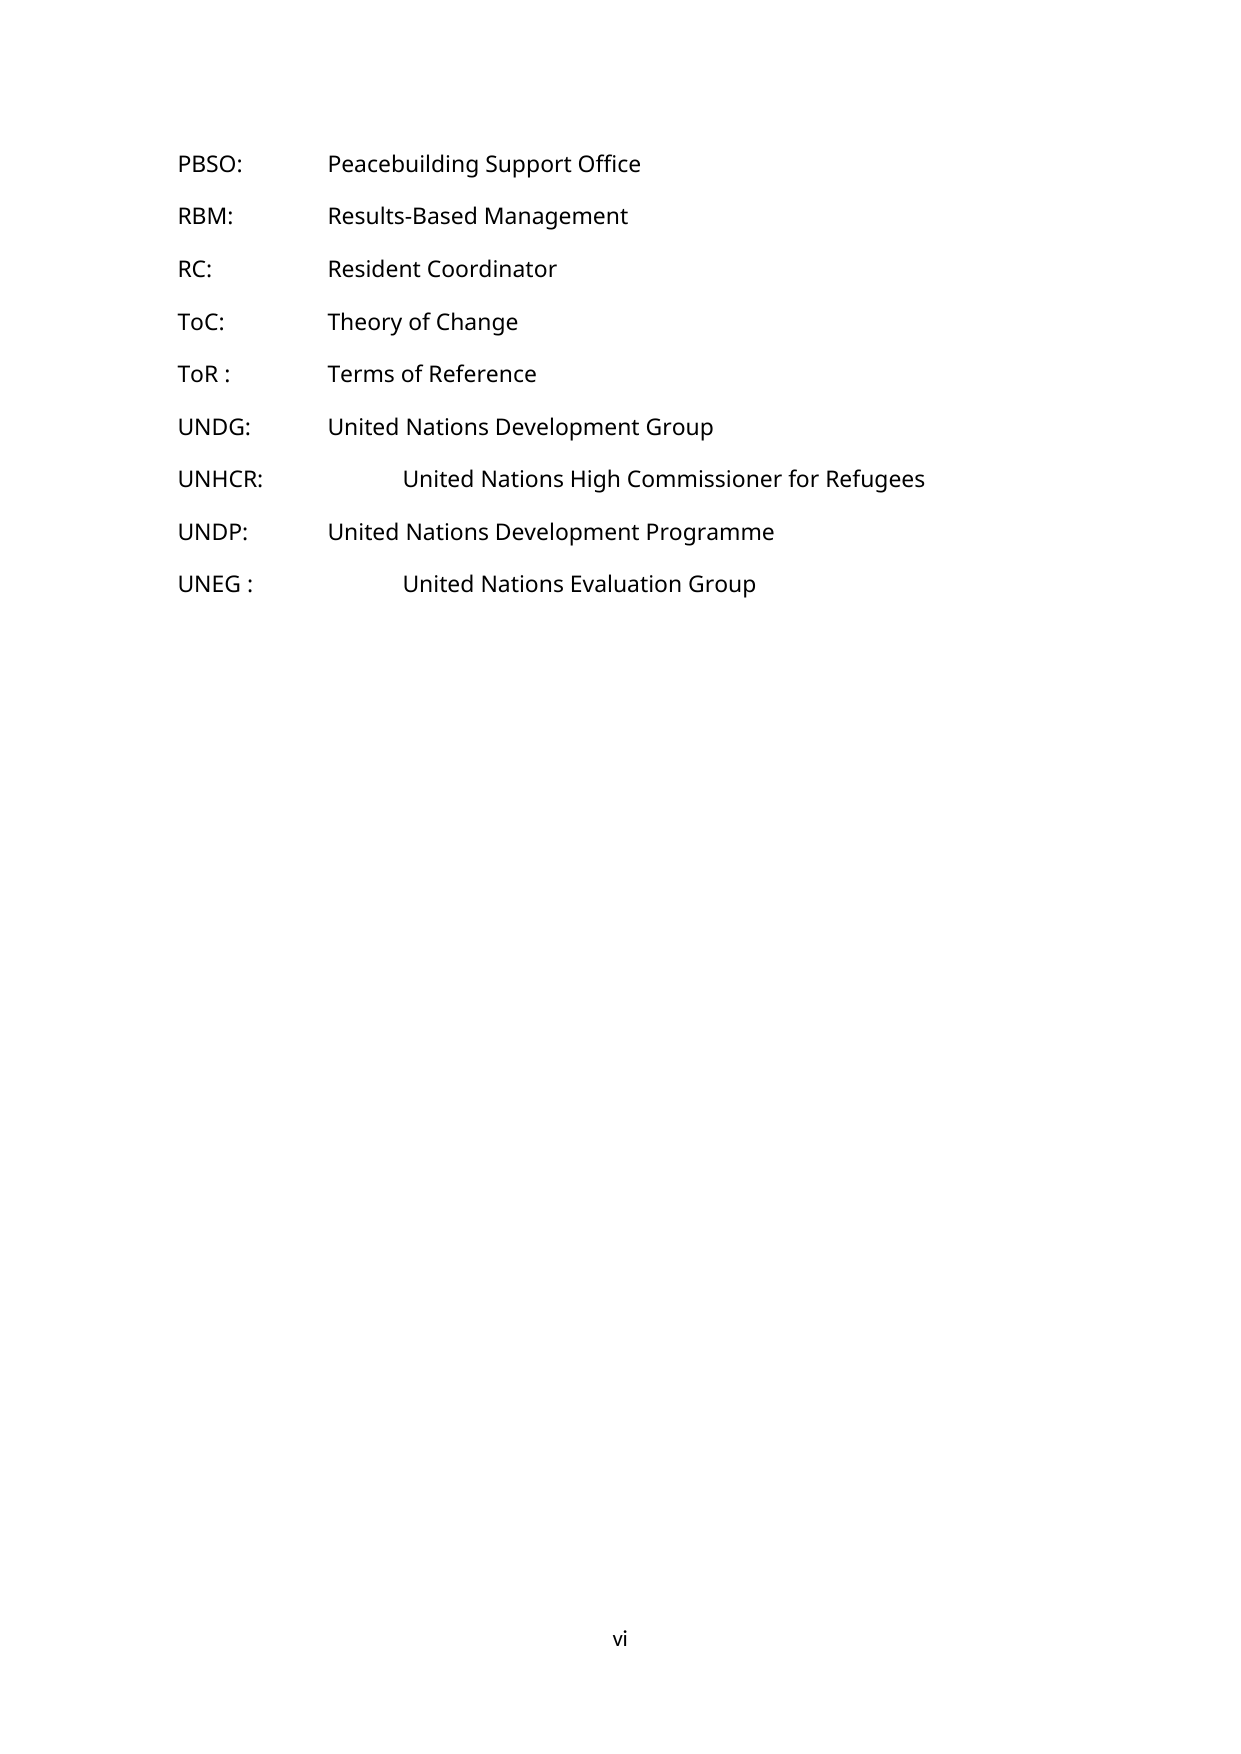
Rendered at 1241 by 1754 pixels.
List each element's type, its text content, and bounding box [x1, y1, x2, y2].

text RC: Resident Coordinator [177, 253, 1063, 284]
text UNDP: United Nations Development Programme [177, 516, 1063, 547]
text UNHCR: United Nations High Commissioner for Refugees [177, 463, 1063, 494]
text ToC: Theory of Change [177, 305, 1063, 337]
text RBM: Results-Based Management [177, 200, 1063, 231]
text UNEG : United Nations Evaluation Group [177, 568, 1063, 600]
text PBSO: Peacebuilding Support Office [177, 148, 1063, 179]
text UNDG: United Nations Development Group [177, 411, 1063, 442]
text ToR : Terms of Reference [177, 358, 1063, 389]
